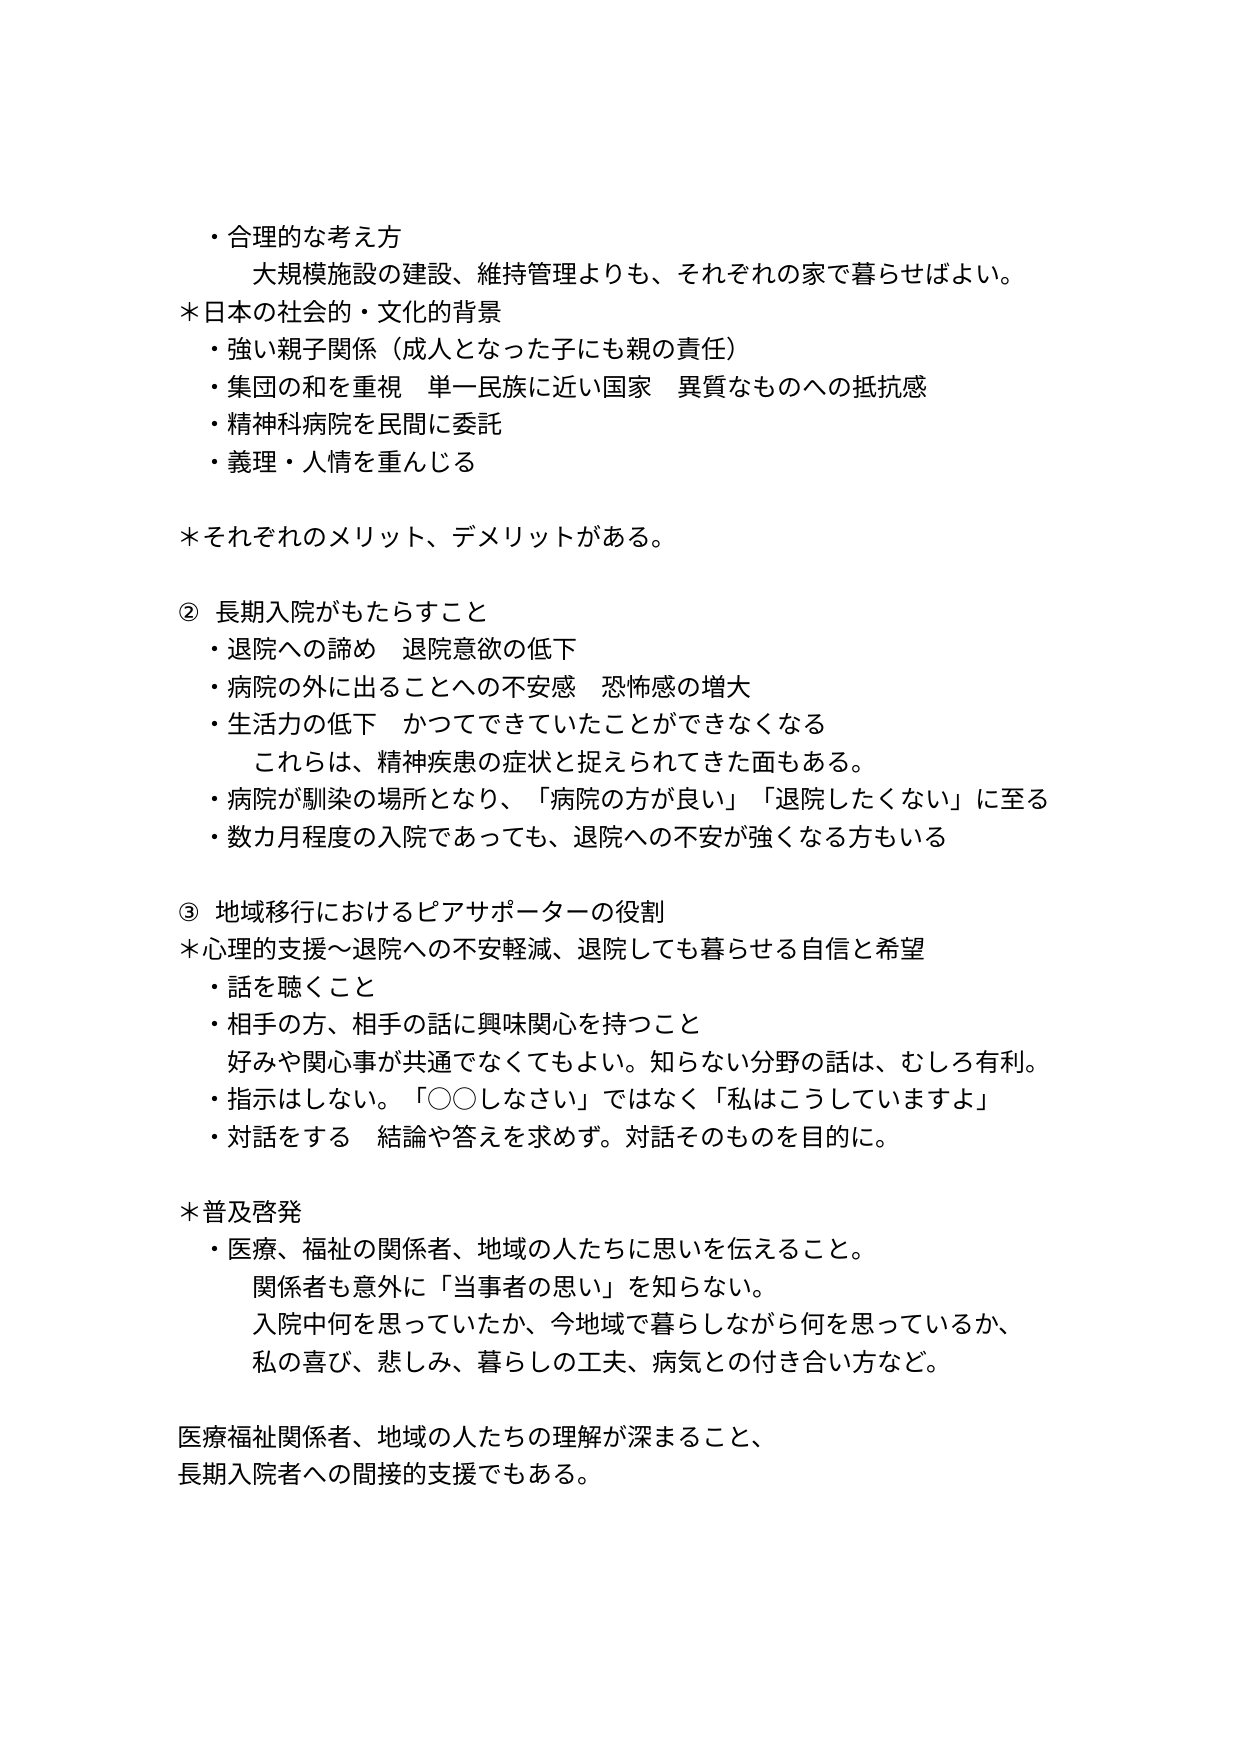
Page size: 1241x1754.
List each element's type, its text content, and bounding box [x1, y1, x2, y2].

text ＊普及啓発 [177, 1192, 1063, 1229]
text ＊日本の社会的・文化的背景 [177, 292, 1063, 329]
text ・生活力の低下 かつてできていたことができなくなる [177, 704, 1063, 742]
text ・義理・人情を重んじる [177, 442, 1063, 479]
text 私の喜び、悲しみ、暮らしの工夫、病気との付き合い方など。 [177, 1342, 1063, 1379]
text ・対話をする 結論や答えを求めず。対話そのものを目的に。 [177, 1117, 1063, 1154]
text ・集団の和を重視 単一民族に近い国家 異質なものへの抵抗感 [177, 367, 1063, 404]
text 長期入院者への間接的支援でもある。 [177, 1454, 1063, 1492]
text 入院中何を思っていたか、今地域で暮らしながら何を思っているか、 [177, 1304, 1063, 1342]
text ・指示はしない。「○○しなさい」ではなく「私はこうしていますよ」 [177, 1079, 1063, 1117]
text ・相手の方、相手の話に興味関心を持つこと [177, 1004, 1063, 1042]
text ・医療、福祉の関係者、地域の人たちに思いを伝えること。 [177, 1229, 1063, 1267]
text ＊心理的支援～退院への不安軽減、退院しても暮らせる自信と希望 [177, 929, 1063, 967]
text 大規模施設の建設、維持管理よりも、それぞれの家で暮らせばよい。 [177, 254, 1063, 292]
text 好みや関心事が共通でなくてもよい。知らない分野の話は、むしろ有利。 [177, 1042, 1063, 1079]
text ・精神科病院を民間に委託 [177, 404, 1063, 442]
text 医療福祉関係者、地域の人たちの理解が深まること、 [177, 1417, 1063, 1454]
list 長期入院がもたらすこと [177, 592, 1063, 629]
text ・強い親子関係（成人となった子にも親の責任） [177, 329, 1063, 367]
text 関係者も意外に「当事者の思い」を知らない。 [177, 1267, 1063, 1304]
text ・病院の外に出ることへの不安感 恐怖感の増大 [177, 667, 1063, 704]
text ・話を聴くこと [177, 967, 1063, 1004]
text ・病院が馴染の場所となり、「病院の方が良い」「退院したくない」に至る [177, 779, 1063, 817]
text ・合理的な考え方 [177, 217, 1063, 254]
list 地域移行におけるピアサポーターの役割 [177, 892, 1063, 929]
text ・数カ月程度の入院であっても、退院への不安が強くなる方もいる [177, 817, 1063, 854]
text これらは、精神疾患の症状と捉えられてきた面もある。 [177, 742, 1063, 779]
text ・退院への諦め 退院意欲の低下 [177, 629, 1063, 667]
text ＊それぞれのメリット、デメリットがある。 [177, 517, 1063, 554]
